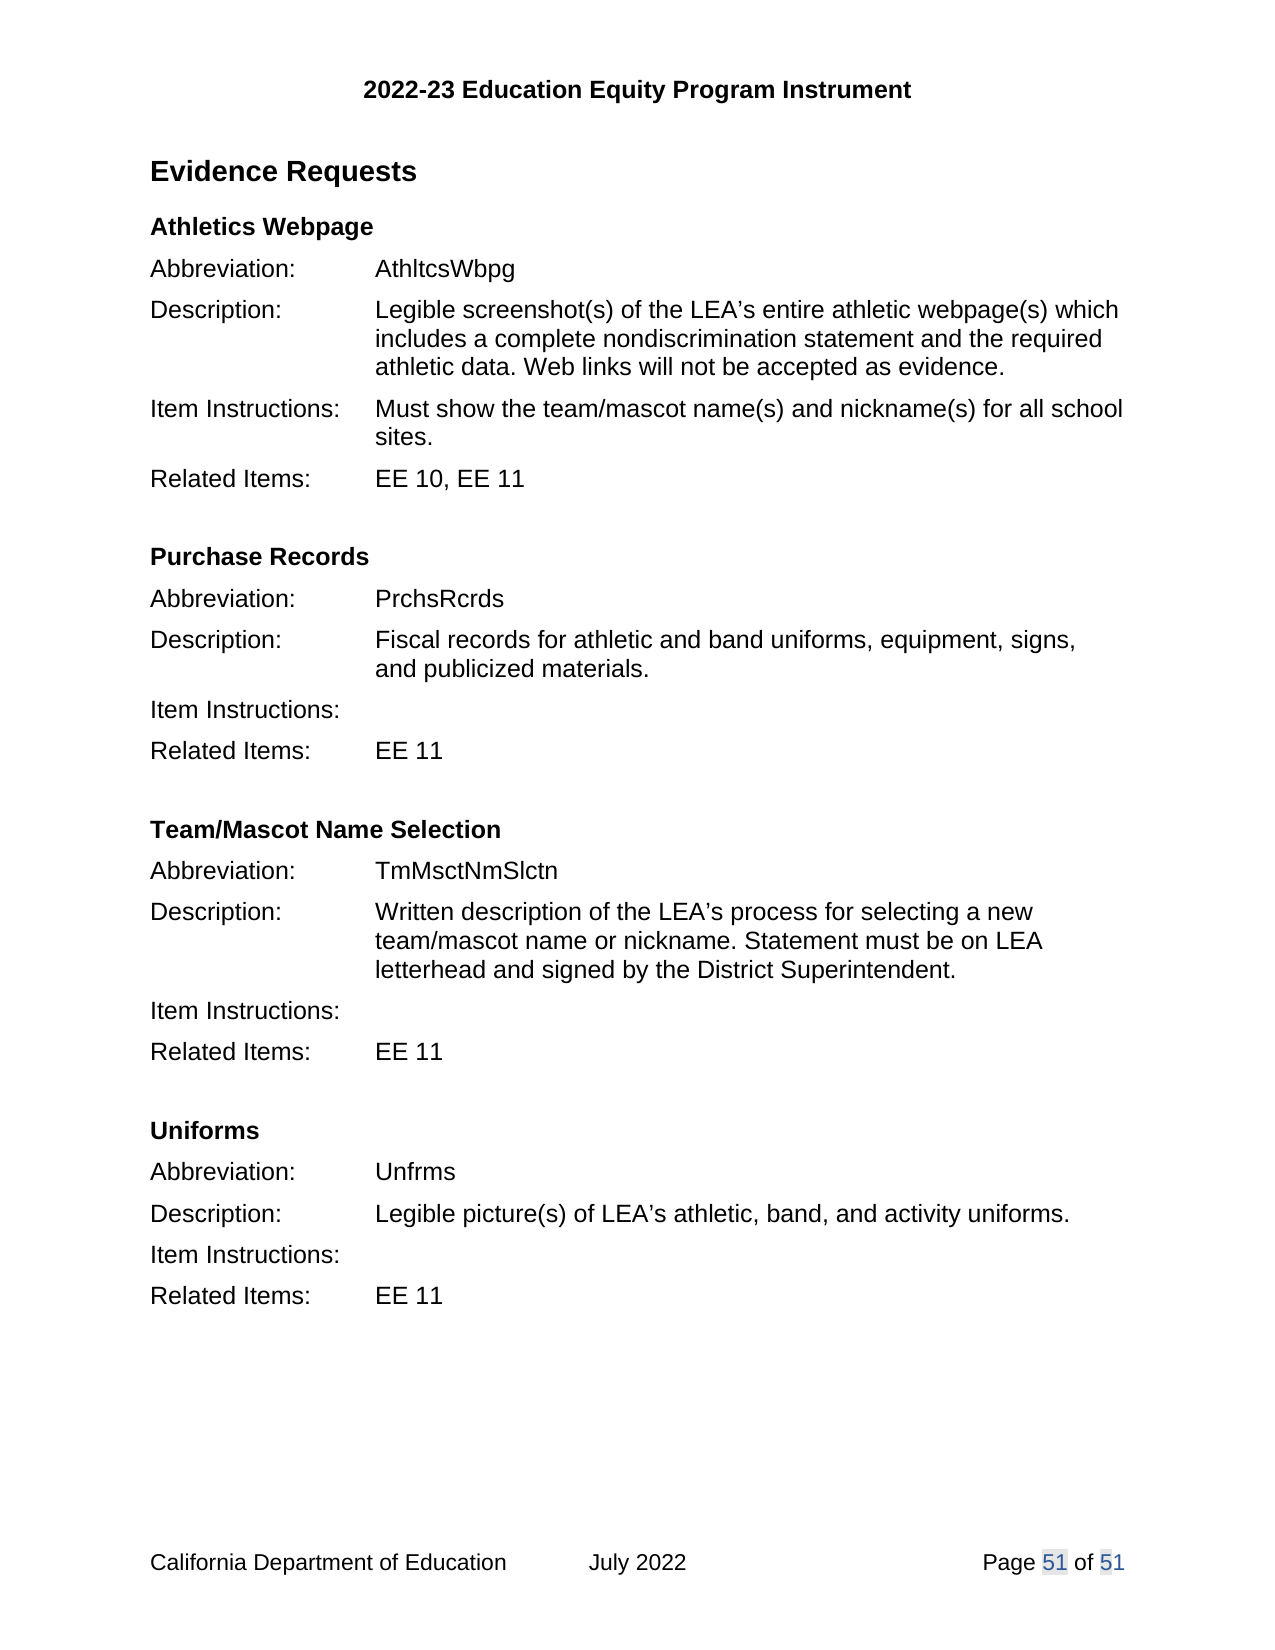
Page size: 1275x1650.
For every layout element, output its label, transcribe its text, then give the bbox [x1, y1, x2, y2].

text Abbreviation: TmMsctNmSlctn [150, 856, 1125, 885]
text Related Items: EE 11 [150, 1037, 1125, 1066]
text Description: Legible picture(s) of LEA’s athletic, band, and activity uniforms. [150, 1198, 1125, 1227]
subtitle Athletics Webpage [150, 212, 1125, 241]
text Description: Written description of the LEA’s process for selecting a new team/mascot name or nickname. Statement must be on LEA letterhead and signed by the District Superintendent. [150, 897, 1125, 983]
text Related Items: EE 10, EE 11 [150, 463, 1125, 492]
text Item Instructions: [150, 1240, 1125, 1268]
subtitle Purchase Records [150, 542, 1125, 571]
subtitle Team/Mascot Name Selection [150, 815, 1125, 843]
text Item Instructions: [150, 996, 1125, 1025]
text Abbreviation: AthltcsWbpg [150, 253, 1125, 282]
text Description: Fiscal records for athletic and band uniforms, equipment, signs, and publicized materials. [150, 625, 1125, 682]
text Related Items: EE 11 [150, 1281, 1125, 1310]
text Related Items: EE 11 [150, 736, 1125, 765]
text Abbreviation: PrchsRcrds [150, 583, 1125, 612]
subtitle Evidence Requests [150, 154, 1125, 187]
text Item Instructions: Must show the team/mascot name(s) and nickname(s) for all school sites. [150, 393, 1125, 451]
subtitle Uniforms [150, 1116, 1125, 1145]
text Item Instructions: [150, 695, 1125, 723]
text Description: Legible screenshot(s) of the LEA’s entire athletic webpage(s) which includes a complete nondiscrimination statement and the required athletic data. Web links will not be accepted as evidence. [150, 295, 1125, 381]
text Abbreviation: Unfrms [150, 1157, 1125, 1186]
